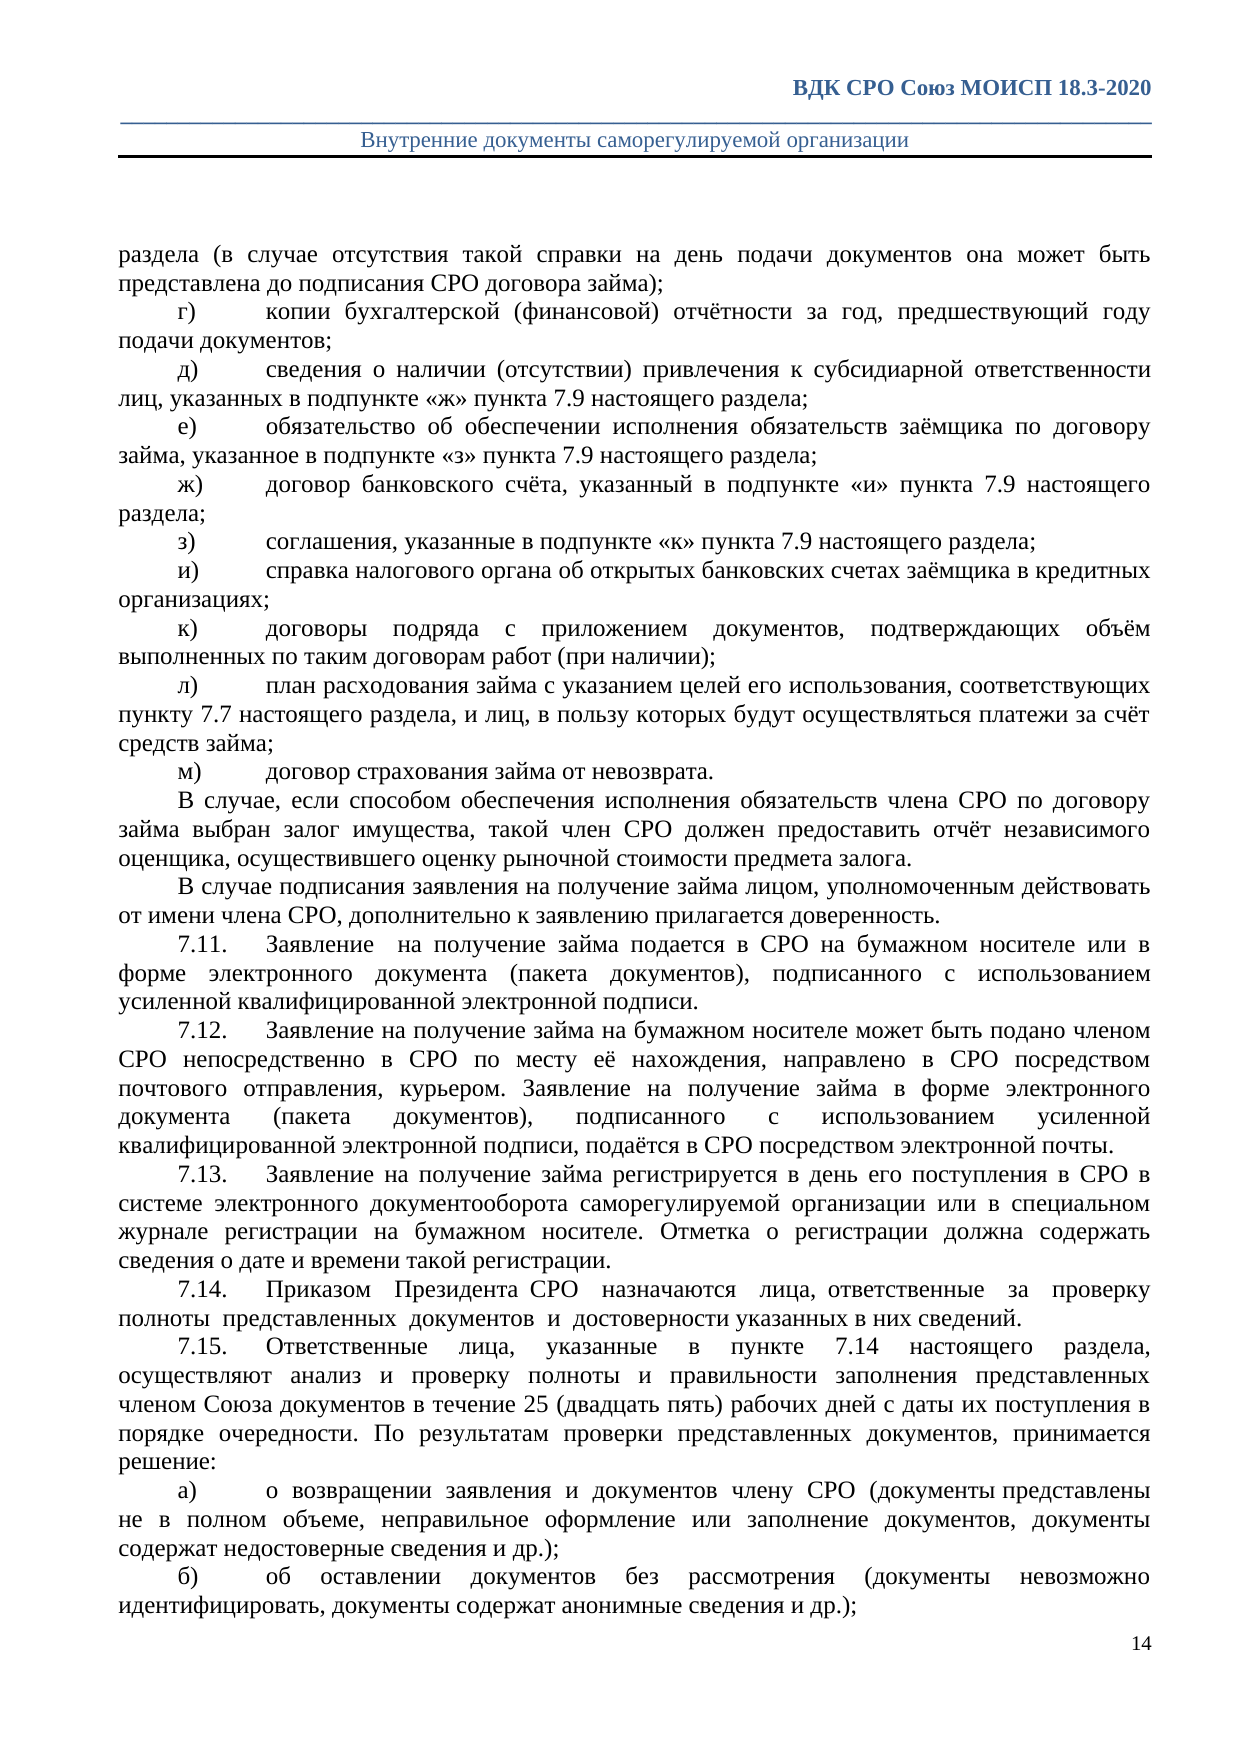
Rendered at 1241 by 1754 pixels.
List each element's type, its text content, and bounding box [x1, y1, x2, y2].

list план расходования займа с указанием целей его использования, соответствующих пункту 7.7 настоящего раздела, и лиц, в пользу которых будут осуществляться платежи за счёт средств займа; [118, 670, 1152, 756]
text В случае, если способом обеспечения исполнения обязательств члена СРО по договору займа выбран залог имущества, такой член СРО должен предоставить отчёт независимого оценщика, осуществившего оценку рыночной стоимости предмета залога. [118, 785, 1152, 871]
list об оставлении документов без рассмотрения (документы невозможно идентифицировать, документы содержат анонимные сведения и др.); [118, 1561, 1152, 1619]
list соглашения, указанные в подпункте «к» пункта 7.9 настоящего раздела; [118, 526, 1152, 555]
list обязательство об обеспечении исполнения обязательств заёмщика по договору займа, указанное в подпункте «з» пункта 7.9 настоящего раздела; [118, 411, 1152, 469]
list о возвращении заявления и документов члену СРО (документы представлены не в полном объеме, неправильное оформление или заполнение документов, документы содержат недостоверные сведения и др.); [118, 1475, 1152, 1561]
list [118, 239, 1152, 296]
list договоры подряда с приложением документов, подтверждающих объём выполненных по таким договорам работ (при наличии); [118, 613, 1152, 670]
text В случае подписания заявления на получение займа лицом, уполномоченным действовать от имени члена СРО, дополнительно к заявлению прилагается доверенность. [118, 871, 1152, 929]
list Заявление на получение займа подается в СРО на бумажном носителе или в форме электронного документа (пакета документов), подписанного с использованием усиленной квалифицированной электронной подписи. [118, 929, 1152, 1015]
list справка налогового органа об открытых банковских счетах заёмщика в кредитных организациях; [118, 555, 1152, 613]
list Приказом Президента СРО назначаются лица, ответственные за проверку полноты представленных документов и достоверности указанных в них сведений. [118, 1274, 1152, 1331]
list копии бухгалтерской (финансовой) отчётности за год, предшествующий году подачи документов; [118, 296, 1152, 354]
list сведения о наличии (отсутствии) привлечения к субсидиарной ответственности лиц, указанных в подпункте «ж» пункта 7.9 настоящего раздела; [118, 354, 1152, 411]
list Заявление на получение займа на бумажном носителе может быть подано членом СРО непосредственно в СРО по месту её нахождения, направлено в СРО посредством почтового отправления, курьером. Заявление на получение займа в форме электронного документа (пакета документов), подписанного с использованием усиленной квалифицированной электронной подписи, подаётся в СРО посредством электронной почты. [118, 1015, 1152, 1159]
list договор страхования займа от невозврата. [118, 756, 1152, 785]
list Заявление на получение займа регистрируется в день его поступления в СРО в системе электронного документооборота саморегулируемой организации или в специальном журнале регистрации на бумажном носителе. Отметка о регистрации должна содержать сведения о дате и времени такой регистрации. [118, 1159, 1152, 1274]
list договор банковского счёта, указанный в подпункте «и» пункта 7.9 настоящего раздела; [118, 469, 1152, 526]
list Ответственные лица, указанные в пункте 7.14 настоящего раздела, осуществляют анализ и проверку полноты и правильности заполнения представленных членом Союза документов в течение 25 (двадцать пять) рабочих дней с даты их поступления в порядке очередности. По результатам проверки представленных документов, принимается решение: [118, 1331, 1152, 1475]
